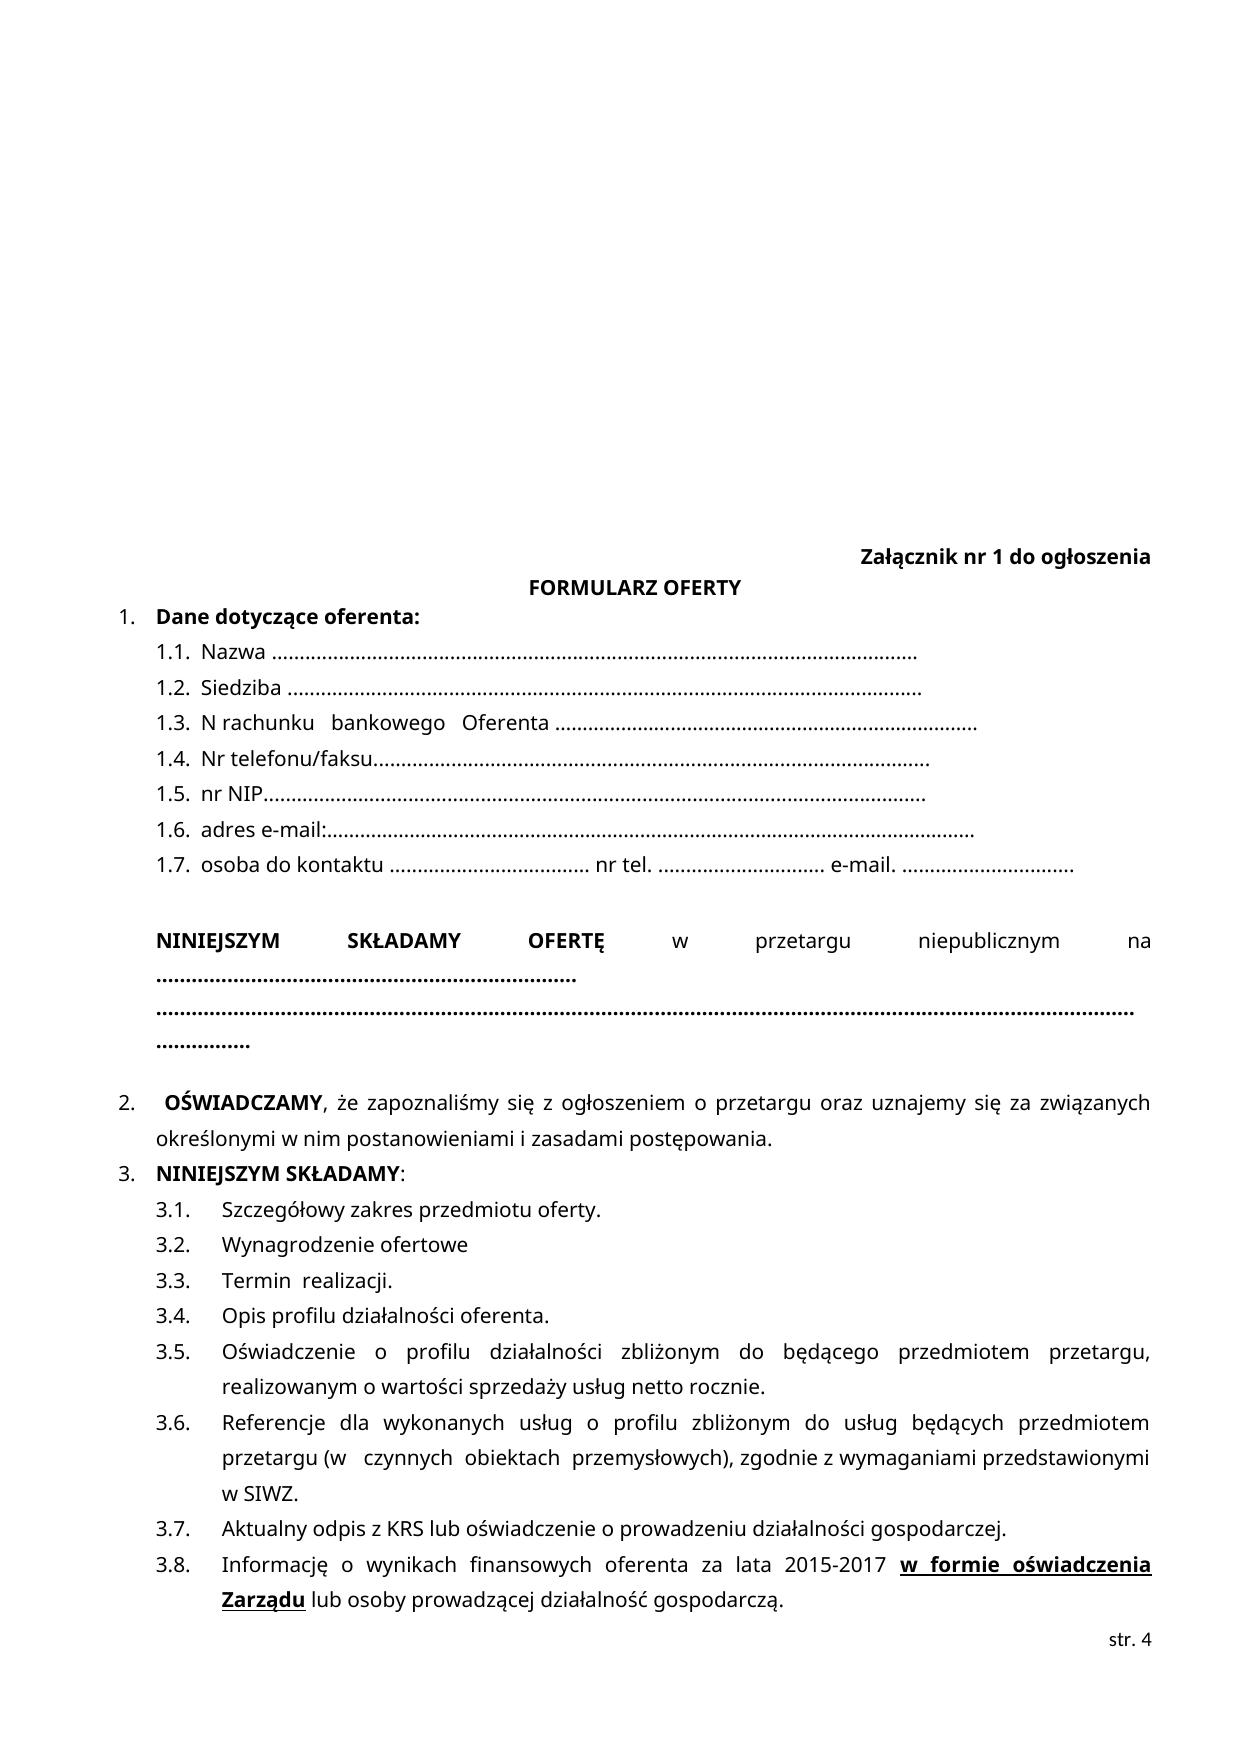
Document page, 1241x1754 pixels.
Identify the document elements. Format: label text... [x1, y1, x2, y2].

text NINIEJSZYM SKŁADAMY OFERTĘ w przetargu niepublicznym na …………………………………………………………….. [156, 922, 1152, 988]
list FORMULARZ OFERTY [118, 571, 1152, 602]
list nr NIP....................................................................................................................... [156, 779, 1152, 808]
list N rachunku bankowego Oferenta ………………………………………………………………….. [156, 708, 1152, 737]
list Referencje dla wykonanych usług o profilu zbliżonym do usług będących przedmiotem przetargu (w czynnych obiektach przemysłowych), zgodnie z wymaganiami przedstawionymi w SIWZ. [156, 1408, 1152, 1507]
list Szczegółowy zakres przedmiotu oferty. [156, 1195, 1152, 1223]
list Wynagrodzenie ofertowe [156, 1230, 1152, 1259]
list Opis profilu działalności oferenta. [156, 1301, 1152, 1330]
list Nazwa .................................................................................................................... [156, 637, 1152, 666]
list Dane dotyczące oferenta: [118, 602, 1152, 630]
list Oświadczenie o profilu działalności zbliżonym do będącego przedmiotem przetargu, realizowanym o wartości sprzedaży usług netto rocznie. [156, 1337, 1152, 1401]
list Siedziba .................................................................................................................. [156, 673, 1152, 701]
list Załącznik nr 1 do ogłoszenia [118, 539, 1152, 571]
list Termin realizacji. [156, 1266, 1152, 1294]
list adres e-mail:………………………………………………………………………………………………….…… [156, 815, 1152, 843]
list Nr telefonu/faksu.................................................................................................... [156, 744, 1152, 772]
list Informację o wynikach finansowych oferenta za lata 2015-2017 w formie oświadczenia Zarządu lub osoby prowadzącej działalność gospodarczą. [156, 1550, 1152, 1614]
list Aktualny odpis z KRS lub oświadczenie o prowadzeniu działalności gospodarczej. [156, 1514, 1152, 1543]
list NINIEJSZYM SKŁADAMY: [118, 1159, 1152, 1188]
list OŚWIADCZAMY, że zapoznaliśmy się z ogłoszeniem o przetargu oraz uznajemy się za związanych określonymi w nim postanowieniami i zasadami postępowania. [118, 1088, 1152, 1152]
list osoba do kontaktu .................................... nr tel. .............................. e-mail. ............................... [156, 851, 1152, 879]
text ………………………………………………………………………………………………………………………………………………………………. [156, 988, 1152, 1055]
